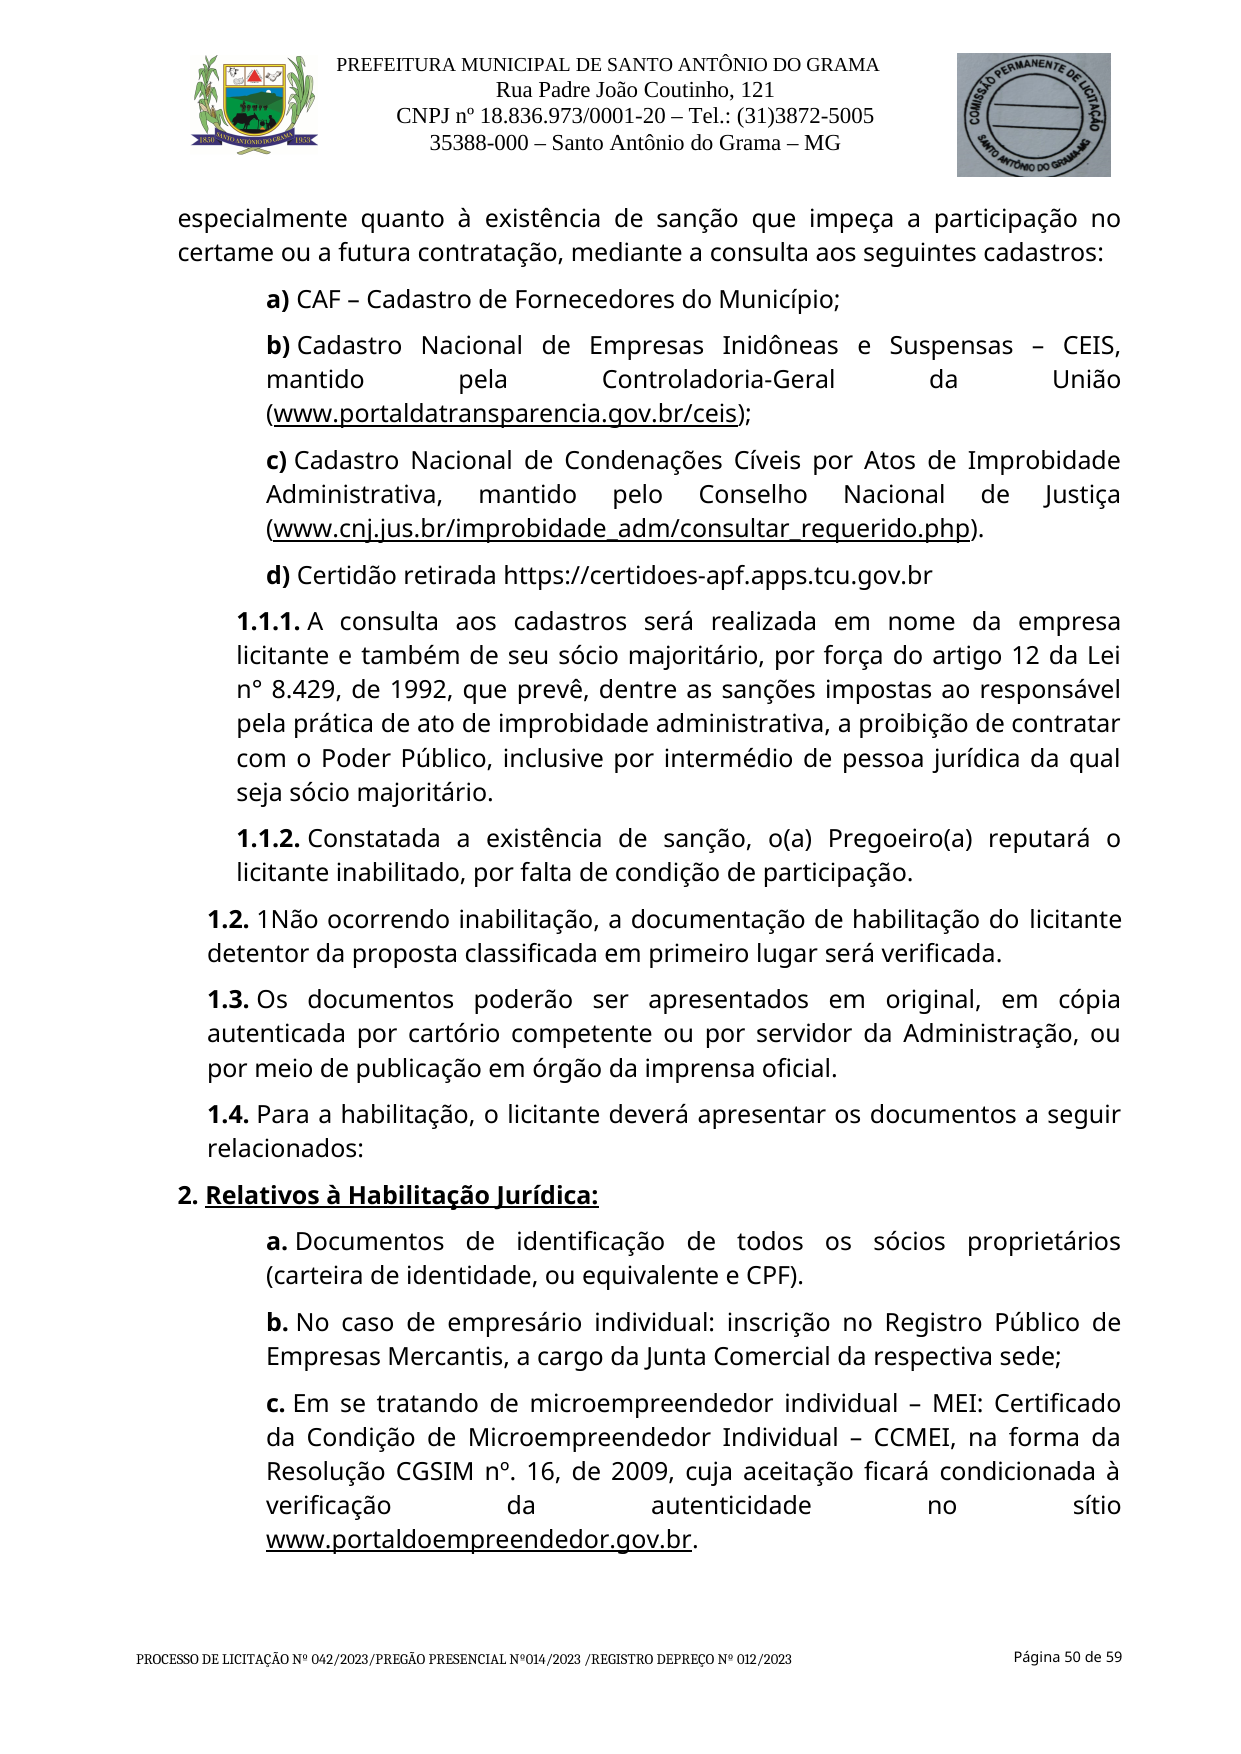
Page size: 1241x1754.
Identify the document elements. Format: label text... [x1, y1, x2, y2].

list A consulta aos cadastros será realizada em nome da empresa licitante e também de seu sócio majoritário, por força do artigo 12 da Lei n° 8.429, de 1992, que prevê, dentre as sanções impostas ao responsável pela prática de ato de improbidade administrativa, a proibição de contratar com o Poder Público, inclusive por intermédio de pessoa jurídica da qual seja sócio majoritário. [236, 604, 1122, 808]
picture [957, 53, 1111, 177]
list CAF – Cadastro de Fornecedores do Município; [266, 281, 1122, 316]
list Certidão retirada https://certidoes-apf.apps.tcu.gov.br [266, 557, 1122, 591]
list Em se tratando de microempreendedor individual – MEI: Certificado da Condição de Microempreendedor Individual – CCMEI, na forma da Resolução CGSIM nº. 16, de 2009, cuja aceitação ficará condicionada à verificação da autenticidade no sítio www.portaldoempreendedor.gov.br. [266, 1385, 1122, 1556]
list Documentos de identificação de todos os sócios proprietários (carteira de identidade, ou equivalente e CPF). [266, 1224, 1122, 1292]
picture [190, 55, 319, 155]
list Para a habilitação, o licitante deverá apresentar os documentos a seguir relacionados: [207, 1097, 1122, 1165]
list No caso de empresário individual: inscrição no Registro Público de Empresas Mercantis, a cargo da Junta Comercial da respectiva sede; [266, 1304, 1122, 1373]
list Relativos à Habilitação Jurídica: [177, 1177, 1122, 1211]
list 1Não ocorrendo inabilitação, a documentação de habilitação do licitante detentor da proposta classificada em primeiro lugar será verificada. [207, 901, 1122, 969]
list Os documentos poderão ser apresentados em original, em cópia autenticada por cartório competente ou por servidor da Administração, ou por meio de publicação em órgão da imprensa oficial. [207, 982, 1122, 1084]
list Cadastro Nacional de Empresas Inidôneas e Suspensas – CEIS, mantido pela Controladoria-Geral da União (www.portaldatransparencia.gov.br/ceis); [266, 328, 1122, 430]
list Constatada a existência de sanção, o(a) Pregoeiro(a) reputará o licitante inabilitado, por falta de condição de participação. [236, 821, 1122, 889]
list Cadastro Nacional de Condenações Cíveis por Atos de Improbidade Administrativa, mantido pelo Conselho Nacional de Justiça (www.cnj.jus.br/improbidade_adm/consultar_requerido.php). [266, 443, 1122, 545]
